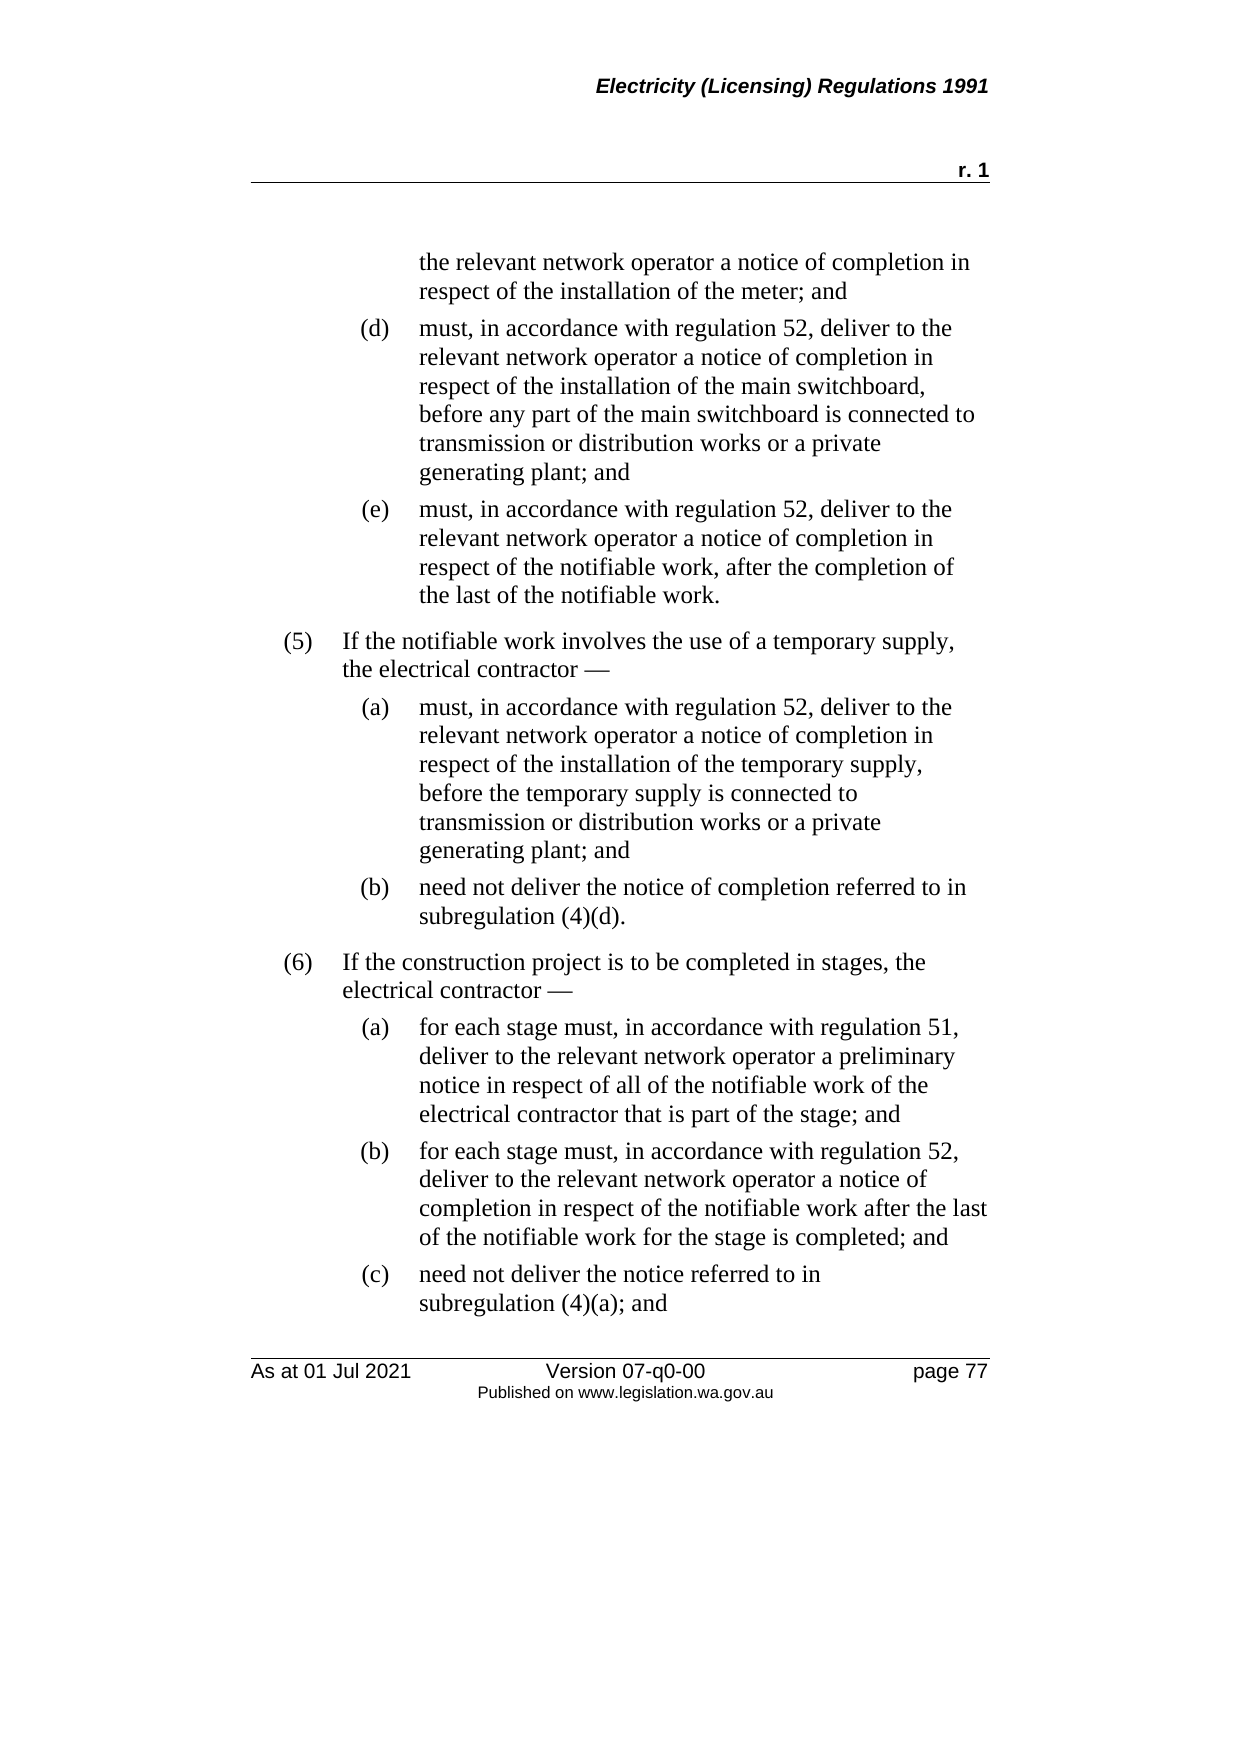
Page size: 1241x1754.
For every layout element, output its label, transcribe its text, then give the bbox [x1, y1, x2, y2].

text (b) need not deliver the notice of completion referred to in subregulation (4)(d). [251, 872, 990, 930]
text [251, 247, 990, 305]
text (e) must, in accordance with regulation 52, deliver to the relevant network operator a notice of completion in respect of the notifiable work, after the completion of the last of the notifiable work. [251, 494, 990, 609]
text (5) If the notifiable work involves the use of a temporary supply, the electrical contractor — [251, 626, 990, 683]
text (b) for each stage must, in accordance with regulation 52, deliver to the relevant network operator a notice of completion in respect of the notifiable work after the last of the notifiable work for the stage is completed; and [251, 1136, 990, 1251]
text (a) for each stage must, in accordance with regulation 51, deliver to the relevant network operator a preliminary notice in respect of all of the notifiable work of the electrical contractor that is part of the stage; and [251, 1012, 990, 1127]
text (a) must, in accordance with regulation 52, deliver to the relevant network operator a notice of completion in respect of the installation of the temporary supply, before the temporary supply is connected to transmission or distribution works or a private generating plant; and [251, 692, 990, 864]
text (6) If the construction project is to be completed in stages, the electrical contractor — [251, 947, 990, 1004]
text (d) must, in accordance with regulation 52, deliver to the relevant network operator a notice of completion in respect of the installation of the main switchboard, before any part of the main switchboard is connected to transmission or distribution works or a private generating plant; and [251, 313, 990, 486]
text (c) need not deliver the notice referred to in subregulation (4)(a); and [251, 1259, 990, 1317]
